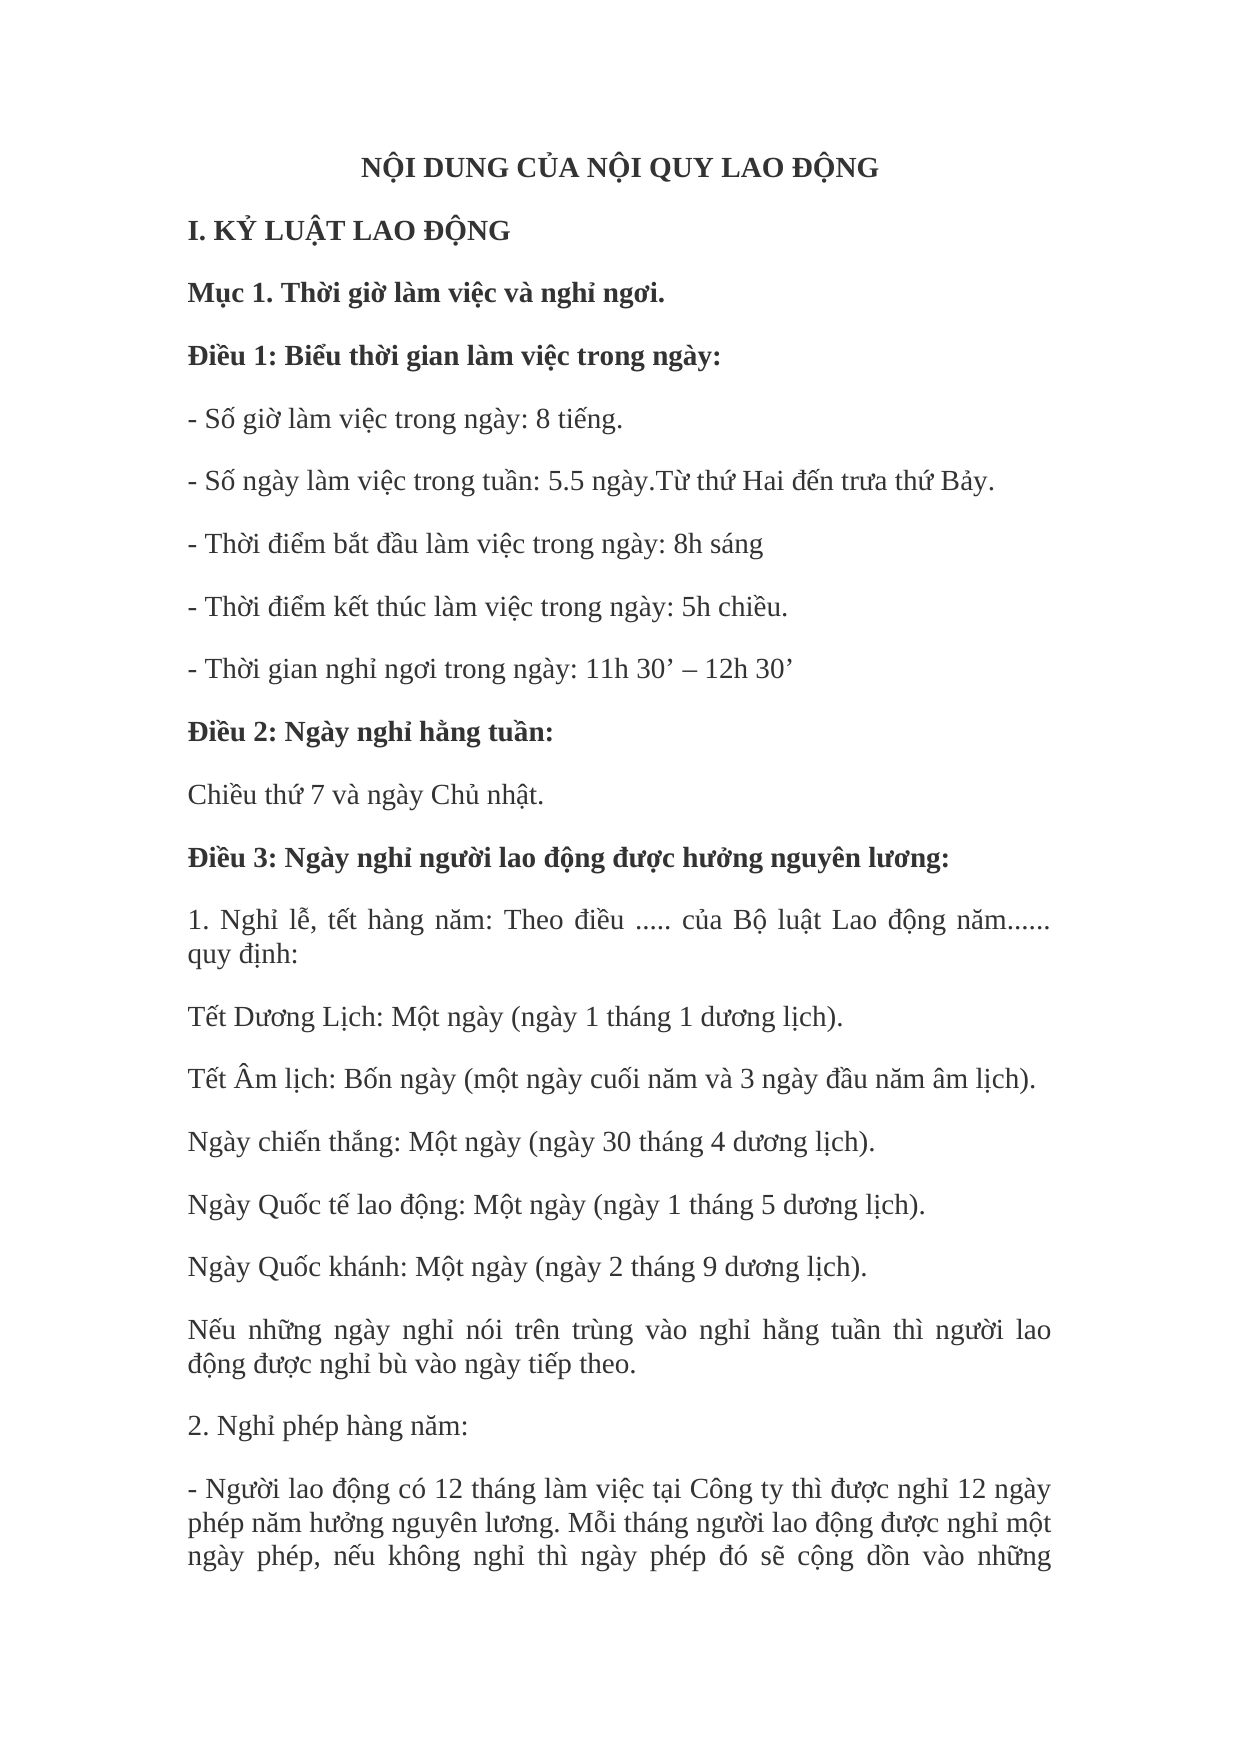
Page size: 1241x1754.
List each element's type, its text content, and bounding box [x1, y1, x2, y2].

text Ngày Quốc khánh: Một ngày (ngày 2 tháng 9 dương lịch). [187, 1249, 1053, 1283]
text Ngày chiến thắng: Một ngày (ngày 30 tháng 4 dương lịch). [187, 1124, 1053, 1158]
text - Số ngày làm việc trong tuần: 5.5 ngày.Từ thứ Hai đến trưa thứ Bảy. [187, 463, 1053, 497]
subtitle Điều 2: Ngày nghỉ hằng tuần: [187, 714, 1053, 748]
text Tết Dương Lịch: Một ngày (ngày 1 tháng 1 dương lịch). [187, 999, 1053, 1032]
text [187, 1471, 1053, 1572]
text - Thời điểm bắt đầu làm việc trong ngày: 8h sáng [187, 526, 1053, 560]
text - Thời gian nghỉ ngơi trong ngày: 11h 30’ – 12h 30’ [187, 652, 1053, 685]
text Nếu những ngày nghỉ nói trên trùng vào nghỉ hằng tuần thì người lao động được nghỉ bù vào ngày tiếp theo. [187, 1312, 1053, 1379]
text - Số giờ làm việc trong ngày: 8 tiếng. [187, 401, 1053, 434]
text Tết Âm lịch: Bốn ngày (một ngày cuối năm và 3 ngày đầu năm âm lịch). [187, 1061, 1053, 1095]
text - Thời điểm kết thúc làm việc trong ngày: 5h chiều. [187, 589, 1053, 622]
text 1. Nghỉ lễ, tết hàng năm: Theo điều ..... của Bộ luật Lao động năm...... quy định: [187, 902, 1053, 969]
subtitle Điều 3: Ngày nghỉ người lao động được hưởng nguyên lương: [187, 840, 1053, 873]
subtitle Mục 1. Thời giờ làm việc và nghỉ ngơi. [187, 275, 1053, 309]
text Ngày Quốc tế lao động: Một ngày (ngày 1 tháng 5 dương lịch). [187, 1187, 1053, 1220]
subtitle NỘI DUNG CỦA NỘI QUY LAO ĐỘNG [187, 150, 1053, 183]
subtitle I. KỶ LUẬT LAO ĐỘNG [187, 213, 1053, 246]
subtitle Điều 1: Biểu thời gian làm việc trong ngày: [187, 338, 1053, 372]
text 2. Nghỉ phép hàng năm: [187, 1408, 1053, 1442]
text Chiều thứ 7 và ngày Chủ nhật. [187, 777, 1053, 811]
